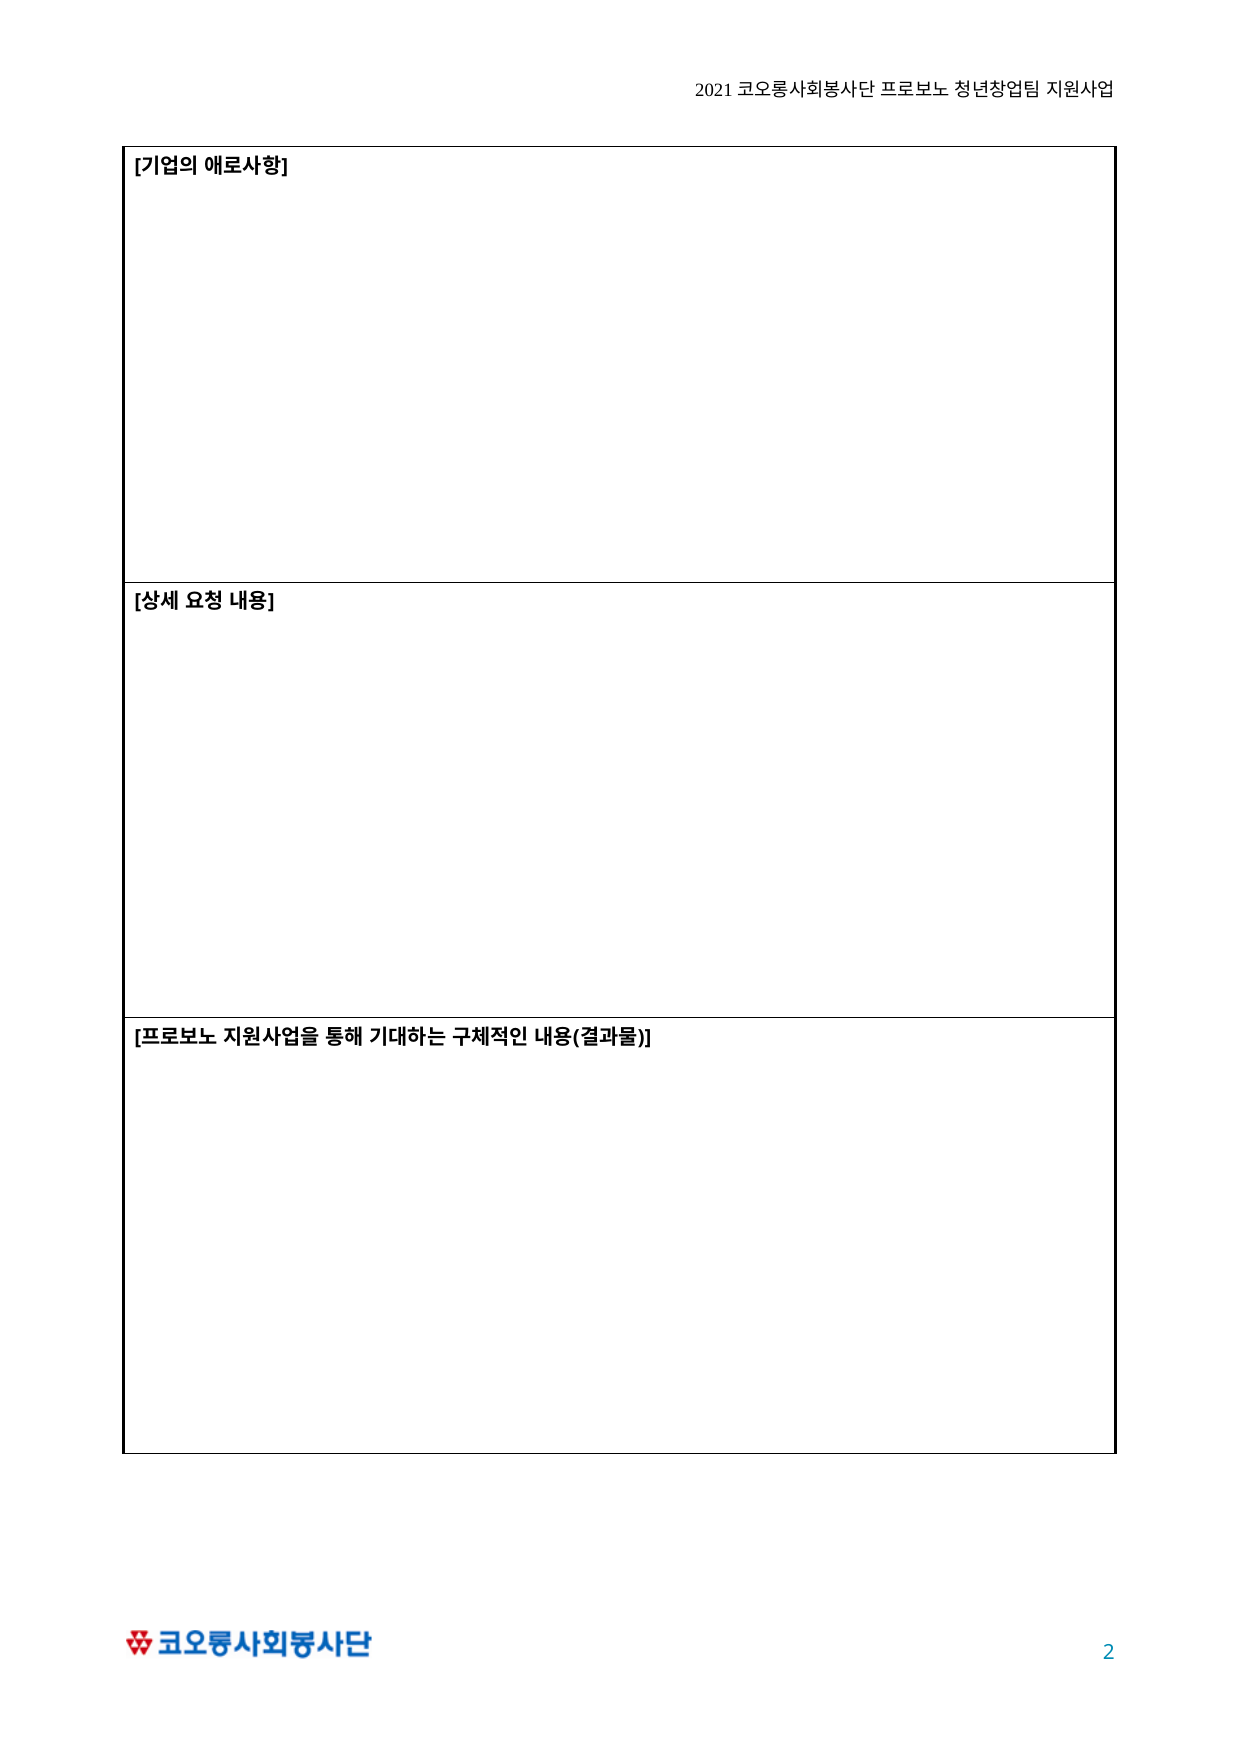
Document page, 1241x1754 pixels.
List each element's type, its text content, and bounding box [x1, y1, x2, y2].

table_cell [프로보노 지원사업을 통해 기대하는 구체적인 내용(결과물)] [125, 1018, 1114, 1452]
table_cell [상세 요청 내용] [125, 583, 1114, 1017]
table_cell [기업의 애로사항] [125, 147, 1114, 581]
picture [125, 1630, 373, 1660]
